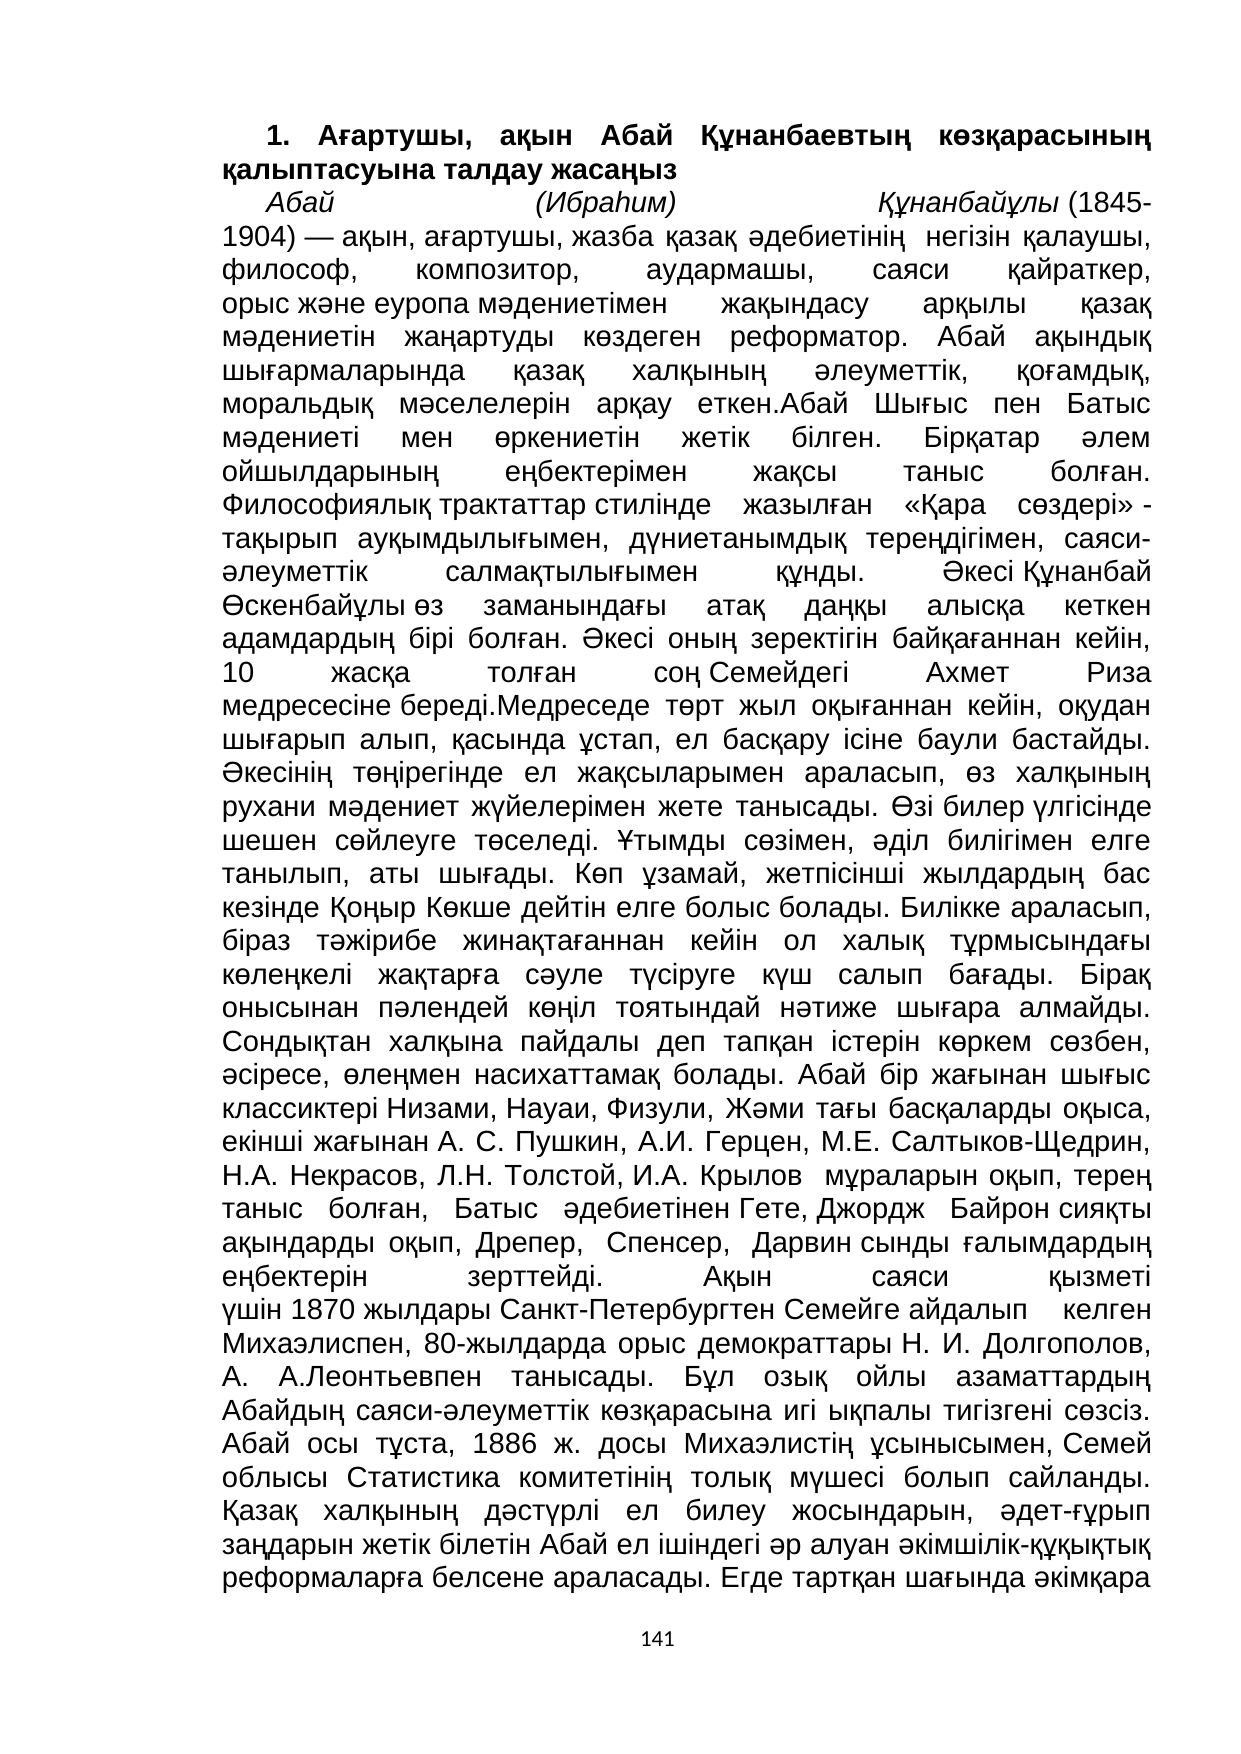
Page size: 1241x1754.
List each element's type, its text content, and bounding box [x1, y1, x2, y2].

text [222, 185, 1152, 1594]
list 1. Ағартушы, ақын Абай Құнанбаевтың көзқарасының қалыптасуына талдау жасаңыз [222, 118, 1152, 185]
